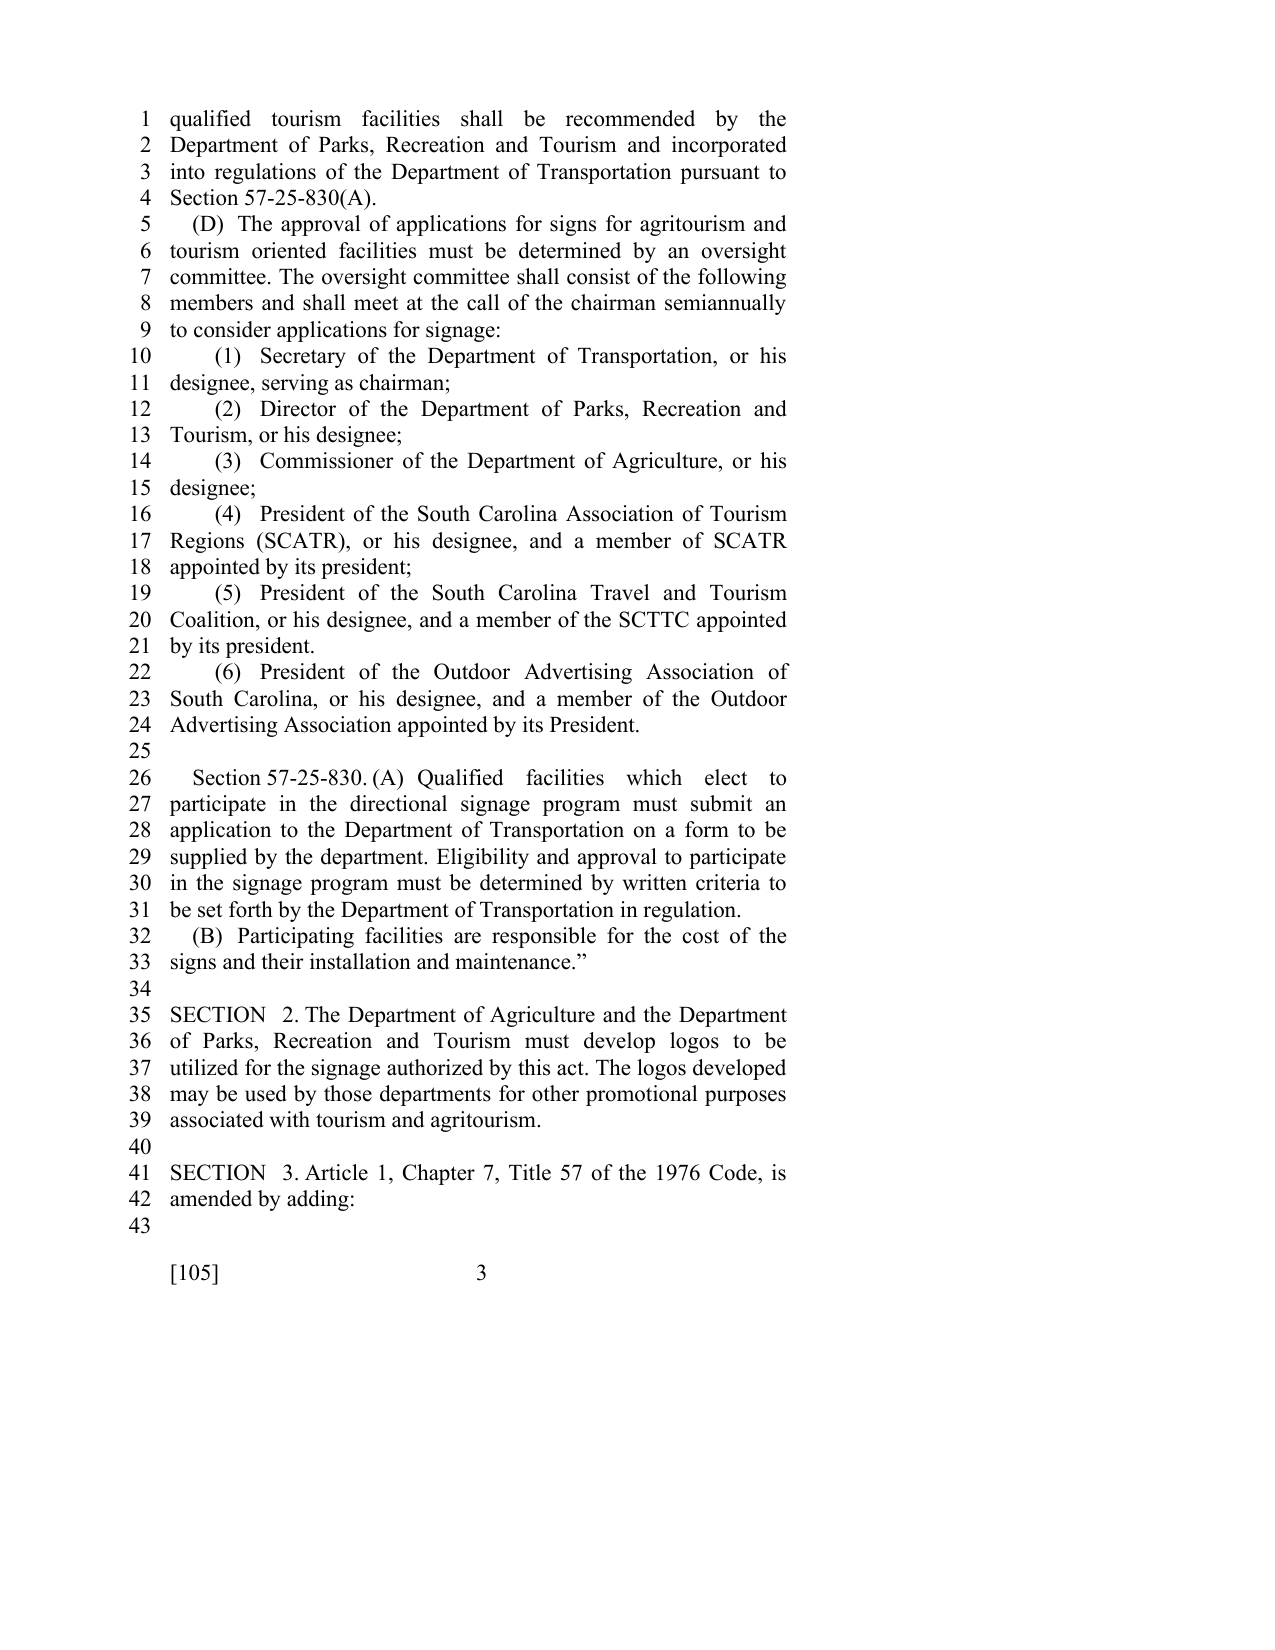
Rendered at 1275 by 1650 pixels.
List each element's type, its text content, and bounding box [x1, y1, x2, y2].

text SECTION 2. The Department of Agriculture and the Department of Parks, Recreation and Tourism must develop logos to be utilized for the signage authorized by this act. The logos developed may be used by those departments for other promotional purposes associated with tourism and agritourism. [169, 1001, 787, 1133]
text (3) Commissioner of the Department of Agriculture, or his designee; [169, 448, 787, 500]
text (5) President of the South Carolina Travel and Tourism Coalition, or his designee, and a member of the SCTTC appointed by its president. [169, 579, 787, 658]
text (B) Participating facilities are responsible for the cost of the signs and their installation and maintenance.” [169, 922, 787, 975]
text (6) President of the Outdoor Advertising Association of South Carolina, or his designee, and a member of the Outdoor Advertising Association appointed by its President. [169, 658, 787, 737]
text (4) President of the South Carolina Association of Tourism Regions (SCATR), or his designee, and a member of SCATR appointed by its president; [169, 500, 787, 579]
text Section 57-25-830. (A) Qualified facilities which elect to participate in the directional signage program must submit an application to the Department of Transportation on a form to be supplied by the department. Eligibility and approval to participate in the signage program must be determined by written criteria to be set forth by the Department of Transportation in regulation. [169, 764, 787, 922]
text (2) Director of the Department of Parks, Recreation and Tourism, or his designee; [169, 395, 787, 448]
text (1) Secretary of the Department of Transportation, or his designee, serving as chairman; [169, 342, 787, 395]
text (D) The approval of applications for signs for agritourism and tourism oriented facilities must be determined by an oversight committee. The oversight committee shall consist of the following members and shall meet at the call of the chairman semiannually to consider applications for signage: [169, 210, 787, 342]
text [169, 105, 787, 210]
text SECTION 3. Article 1, Chapter 7, Title 57 of the 1976 Code, is amended by adding: [169, 1159, 787, 1212]
